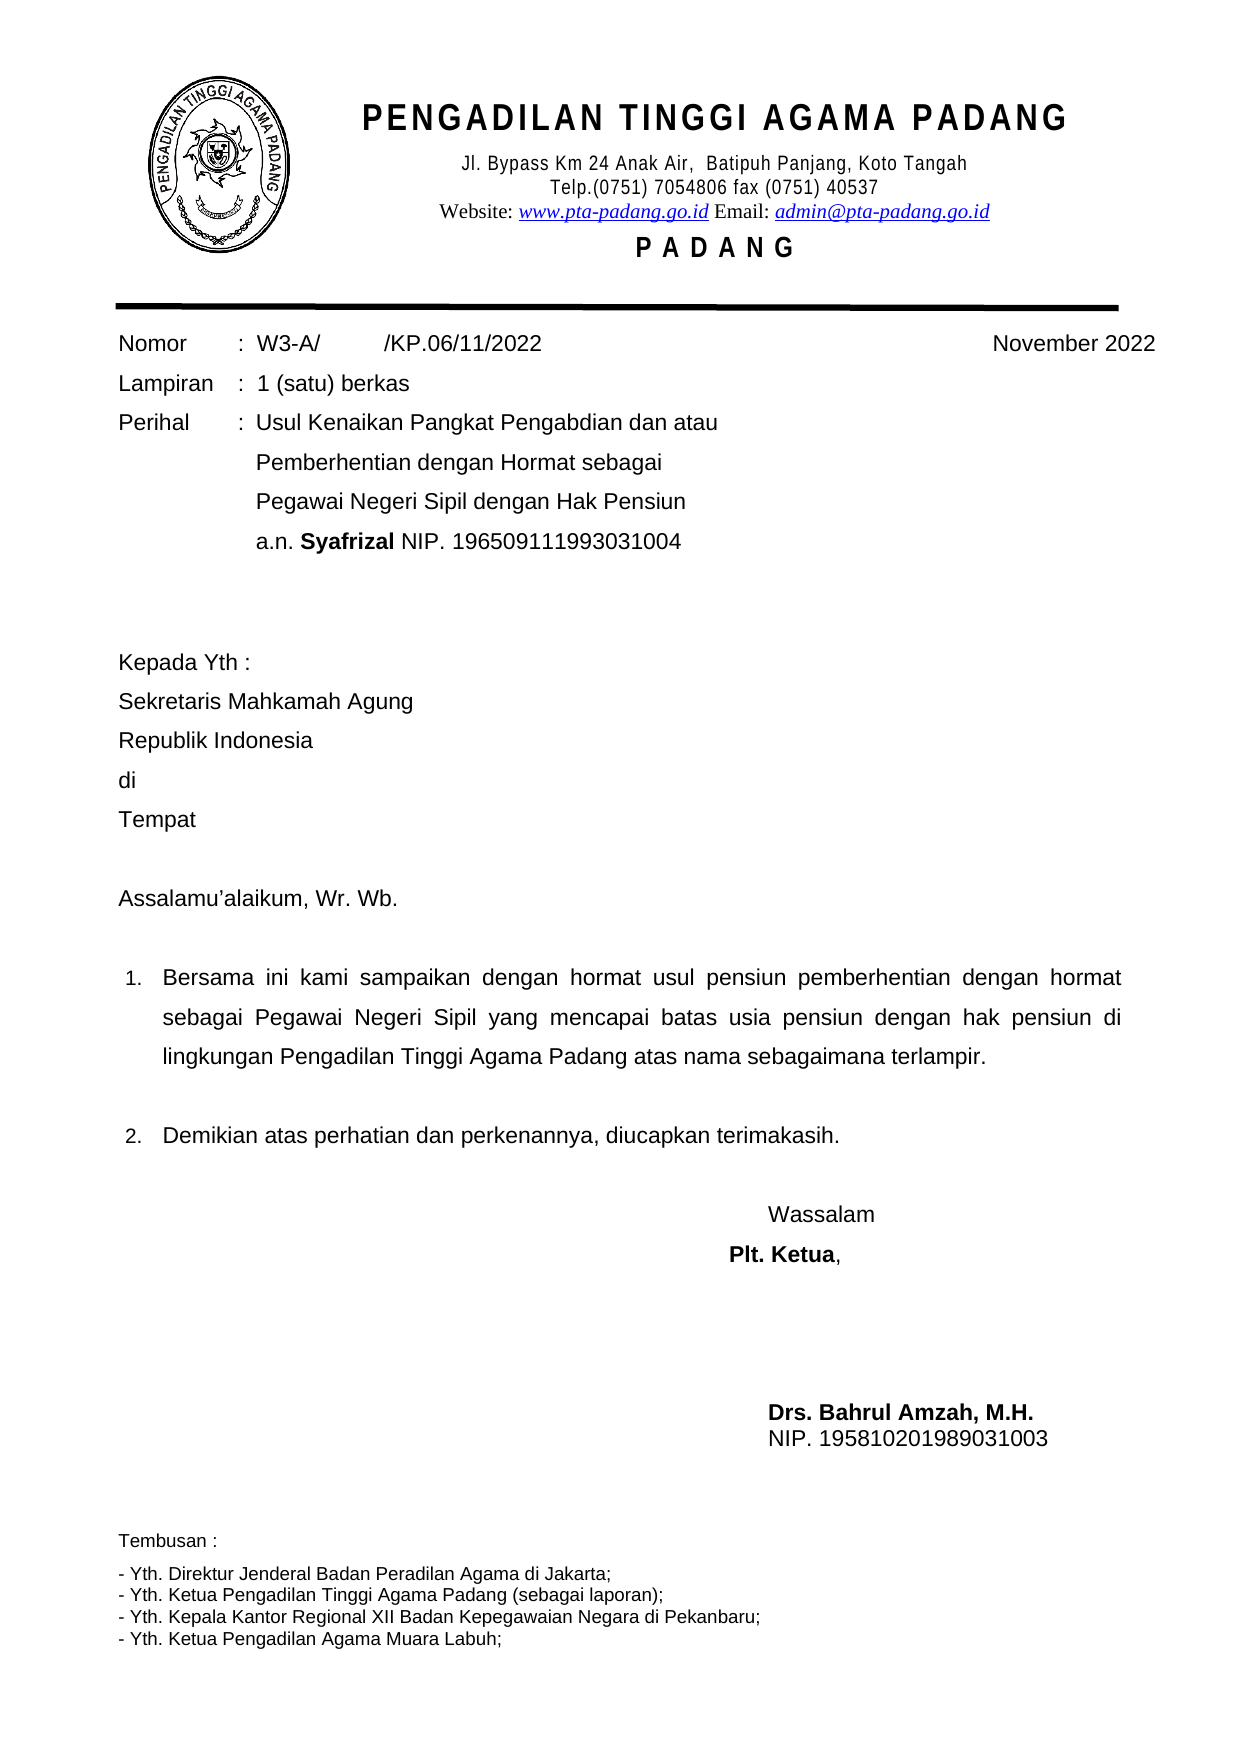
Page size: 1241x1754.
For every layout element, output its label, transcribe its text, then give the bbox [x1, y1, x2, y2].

text Assalamu’alaikum, Wr. Wb. [118, 885, 1122, 912]
text - Yth. Kepala Kantor Regional XII Badan Kepegawaian Negara di Pekanbaru; [118, 1606, 1122, 1627]
list Bersama ini kami sampaikan dengan hormat usul pensiun pemberhentian dengan hormat sebagai Pegawai Negeri Sipil yang mencapai batas usia pensiun dengan hak pensiun di lingkungan Pengadilan Tinggi Agama Padang atas nama sebagaimana terlampir. [125, 964, 1122, 1070]
text Sekretaris Mahkamah Agung [118, 688, 1122, 714]
text Tembusan : [118, 1530, 1122, 1552]
text Drs. Bahrul Amzah, M.H. [718, 1399, 1122, 1425]
text Perihal : Usul Kenaikan Pangkat Pengabdian dan atau [118, 409, 1122, 436]
text - Yth. Ketua Pengadilan Tinggi Agama Padang (sebagai laporan); [118, 1584, 1122, 1606]
text di [118, 767, 1122, 793]
text Plt. Ketua, [679, 1241, 1122, 1267]
text a.n. Syafrizal NIP. 196509111993031004 [118, 528, 1122, 554]
text Republik Indonesia [118, 727, 1122, 754]
text Wassalam [718, 1201, 1122, 1228]
text Nomor : W3-A/ /KP.06/11/2022 November 2022 [118, 330, 1122, 357]
text NIP. 195810201989031003 [718, 1425, 1122, 1451]
text Kepada Yth : [118, 648, 1122, 675]
text - Yth. Ketua Pengadilan Agama Muara Labuh; [118, 1627, 1122, 1649]
text Pemberhentian dengan Hormat sebagai [118, 449, 1122, 475]
text Tempat [118, 806, 1122, 833]
text Pegawai Negeri Sipil dengan Hak Pensiun [118, 488, 1122, 514]
list Demikian atas perhatian dan perkenannya, diucapkan terimakasih. [125, 1122, 1122, 1149]
text - Yth. Direktur Jenderal Badan Peradilan Agama di Jakarta; [118, 1563, 1122, 1584]
text Lampiran : 1 (satu) berkas [118, 370, 1122, 396]
picture [147, 75, 290, 254]
